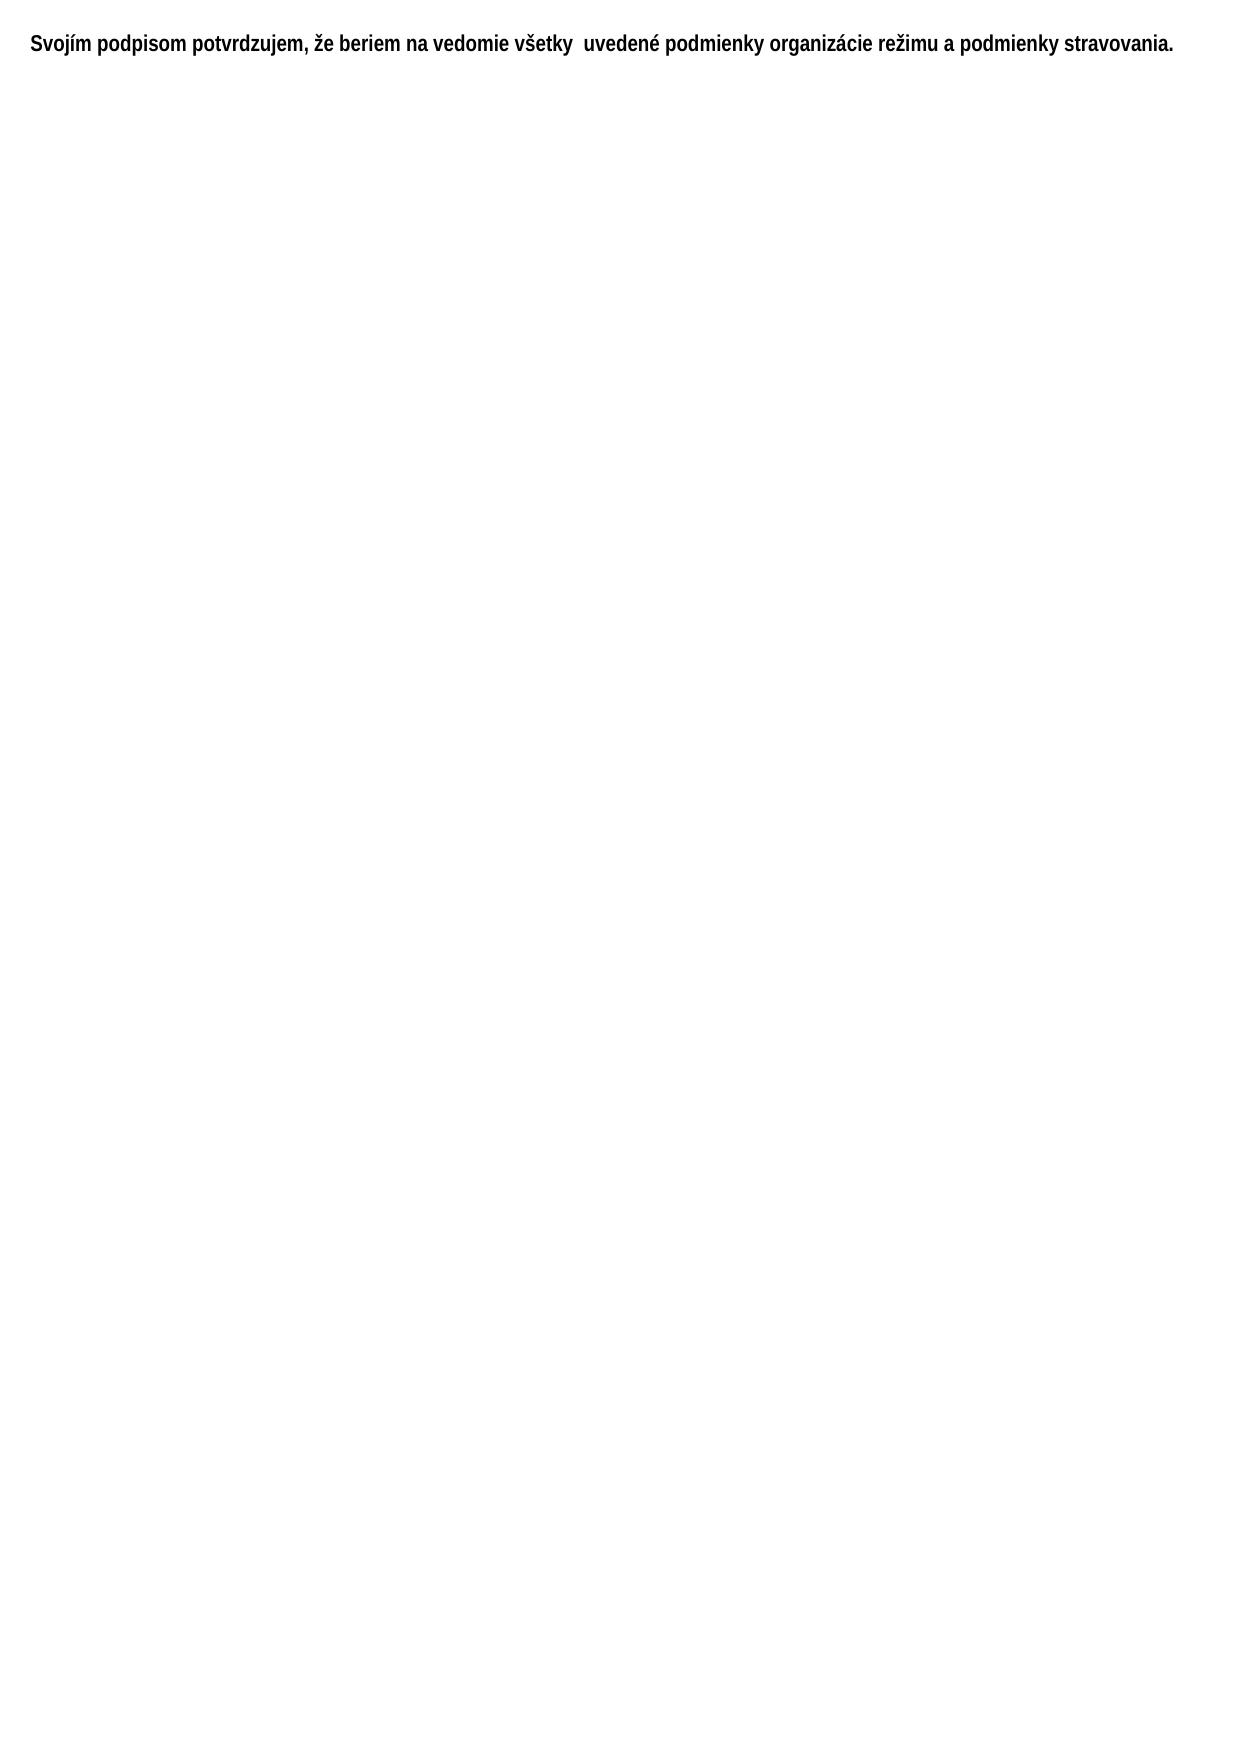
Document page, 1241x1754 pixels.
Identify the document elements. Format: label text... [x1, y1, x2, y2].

text Svojím podpisom potvrdzujem, že beriem na vedomie všetky uvedené podmienky organizácie režimu a podmienky stravovania. [30, 30, 1210, 56]
